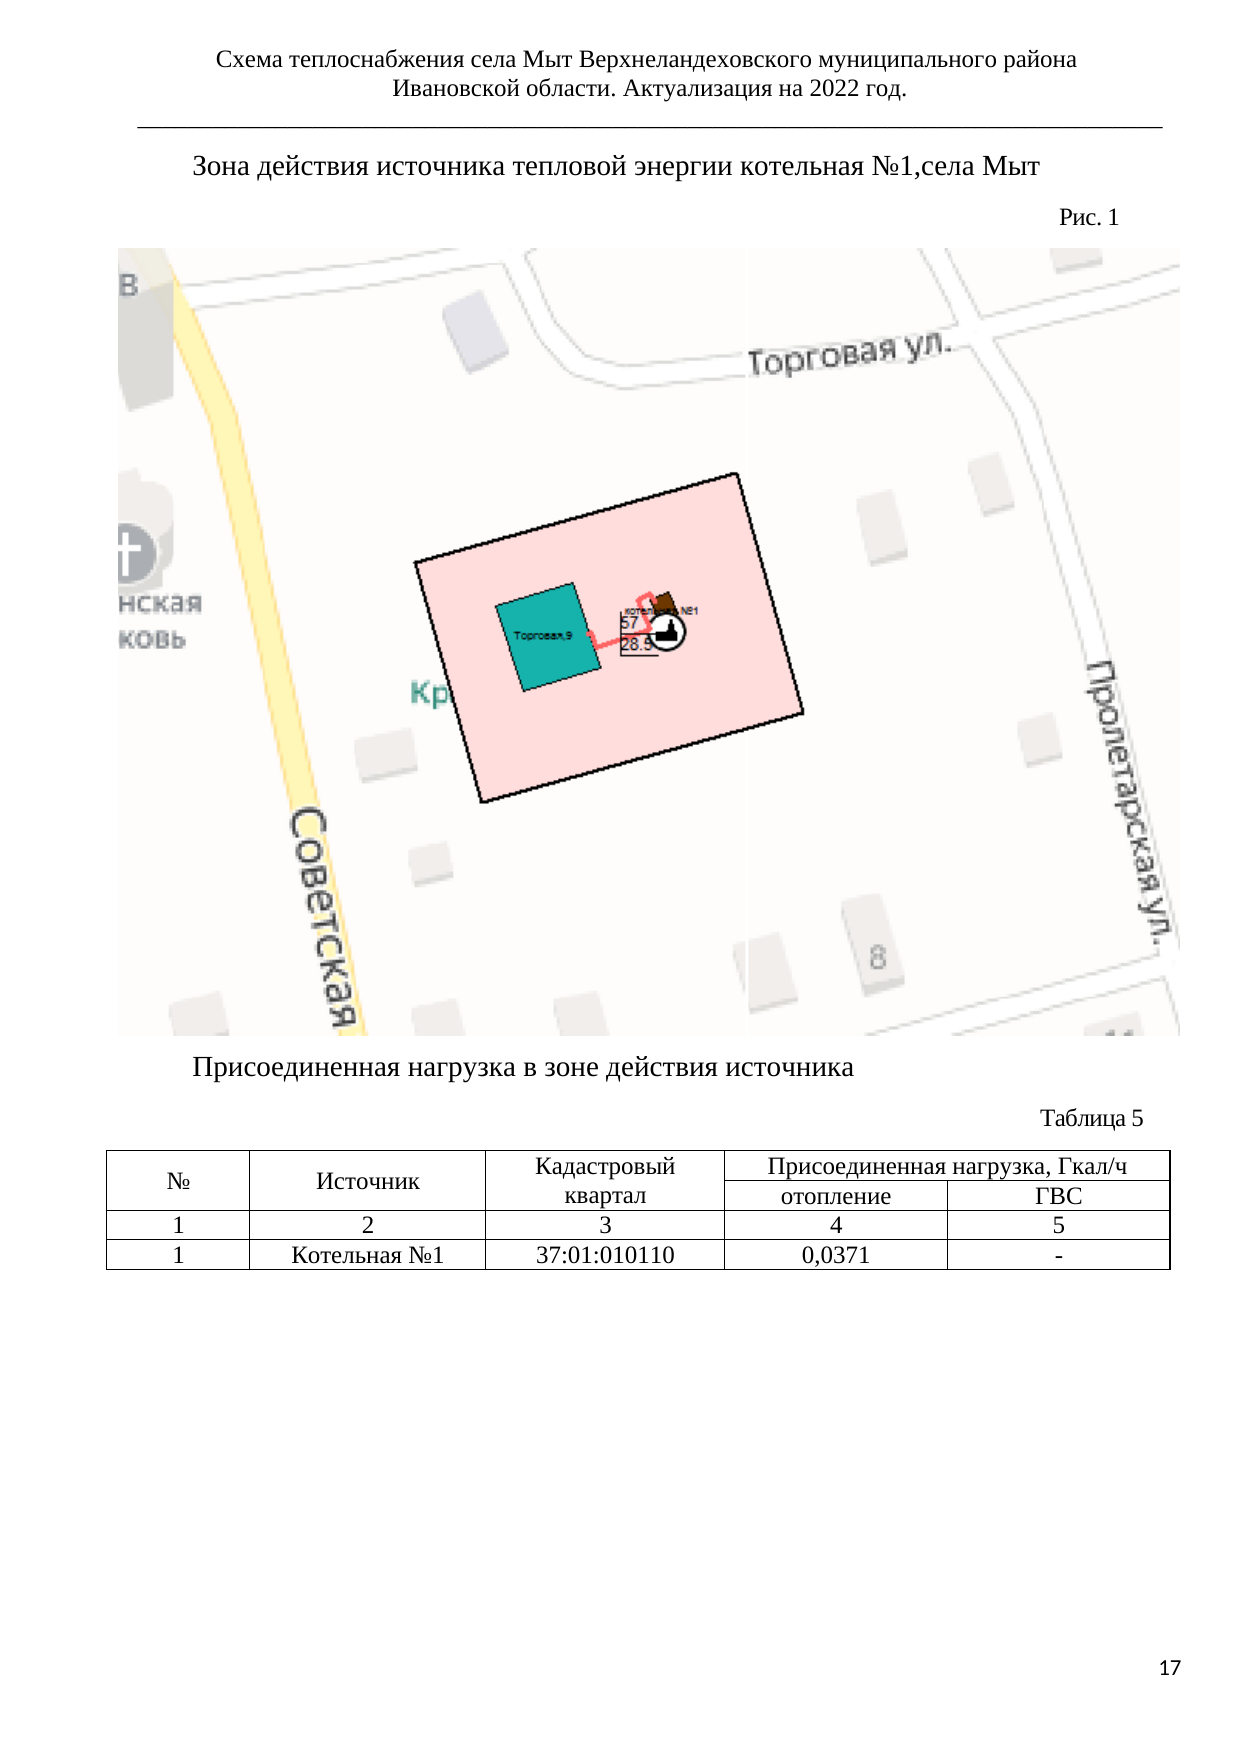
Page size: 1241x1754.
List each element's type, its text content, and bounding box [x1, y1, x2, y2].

table_cell 1 [107, 1211, 249, 1239]
table_cell 0,0371 [725, 1240, 947, 1269]
table_cell отопление [725, 1181, 947, 1209]
table_cell Котельная №1 [250, 1240, 485, 1269]
table_cell 3 [486, 1211, 724, 1239]
table_header Присоединенная нагрузка, Гкал/ч [725, 1151, 1169, 1180]
table_cell 4 [725, 1211, 947, 1239]
table_cell 1 [107, 1240, 249, 1269]
table_header № [107, 1151, 249, 1209]
table_cell 2 [250, 1211, 485, 1239]
text Присоединенная нагрузка в зоне действия источника [118, 1049, 1181, 1083]
table_cell ГВС [948, 1181, 1169, 1209]
text Зона действия источника тепловой энергии котельная №1,села Мыт [118, 148, 1169, 181]
table_header Кадастровый квартал [486, 1151, 724, 1209]
table_cell 37:01:010110 [486, 1240, 724, 1269]
picture [118, 248, 1180, 1036]
table_cell - [948, 1240, 1169, 1269]
table_header Источник [250, 1151, 485, 1209]
table_cell 5 [948, 1211, 1169, 1239]
